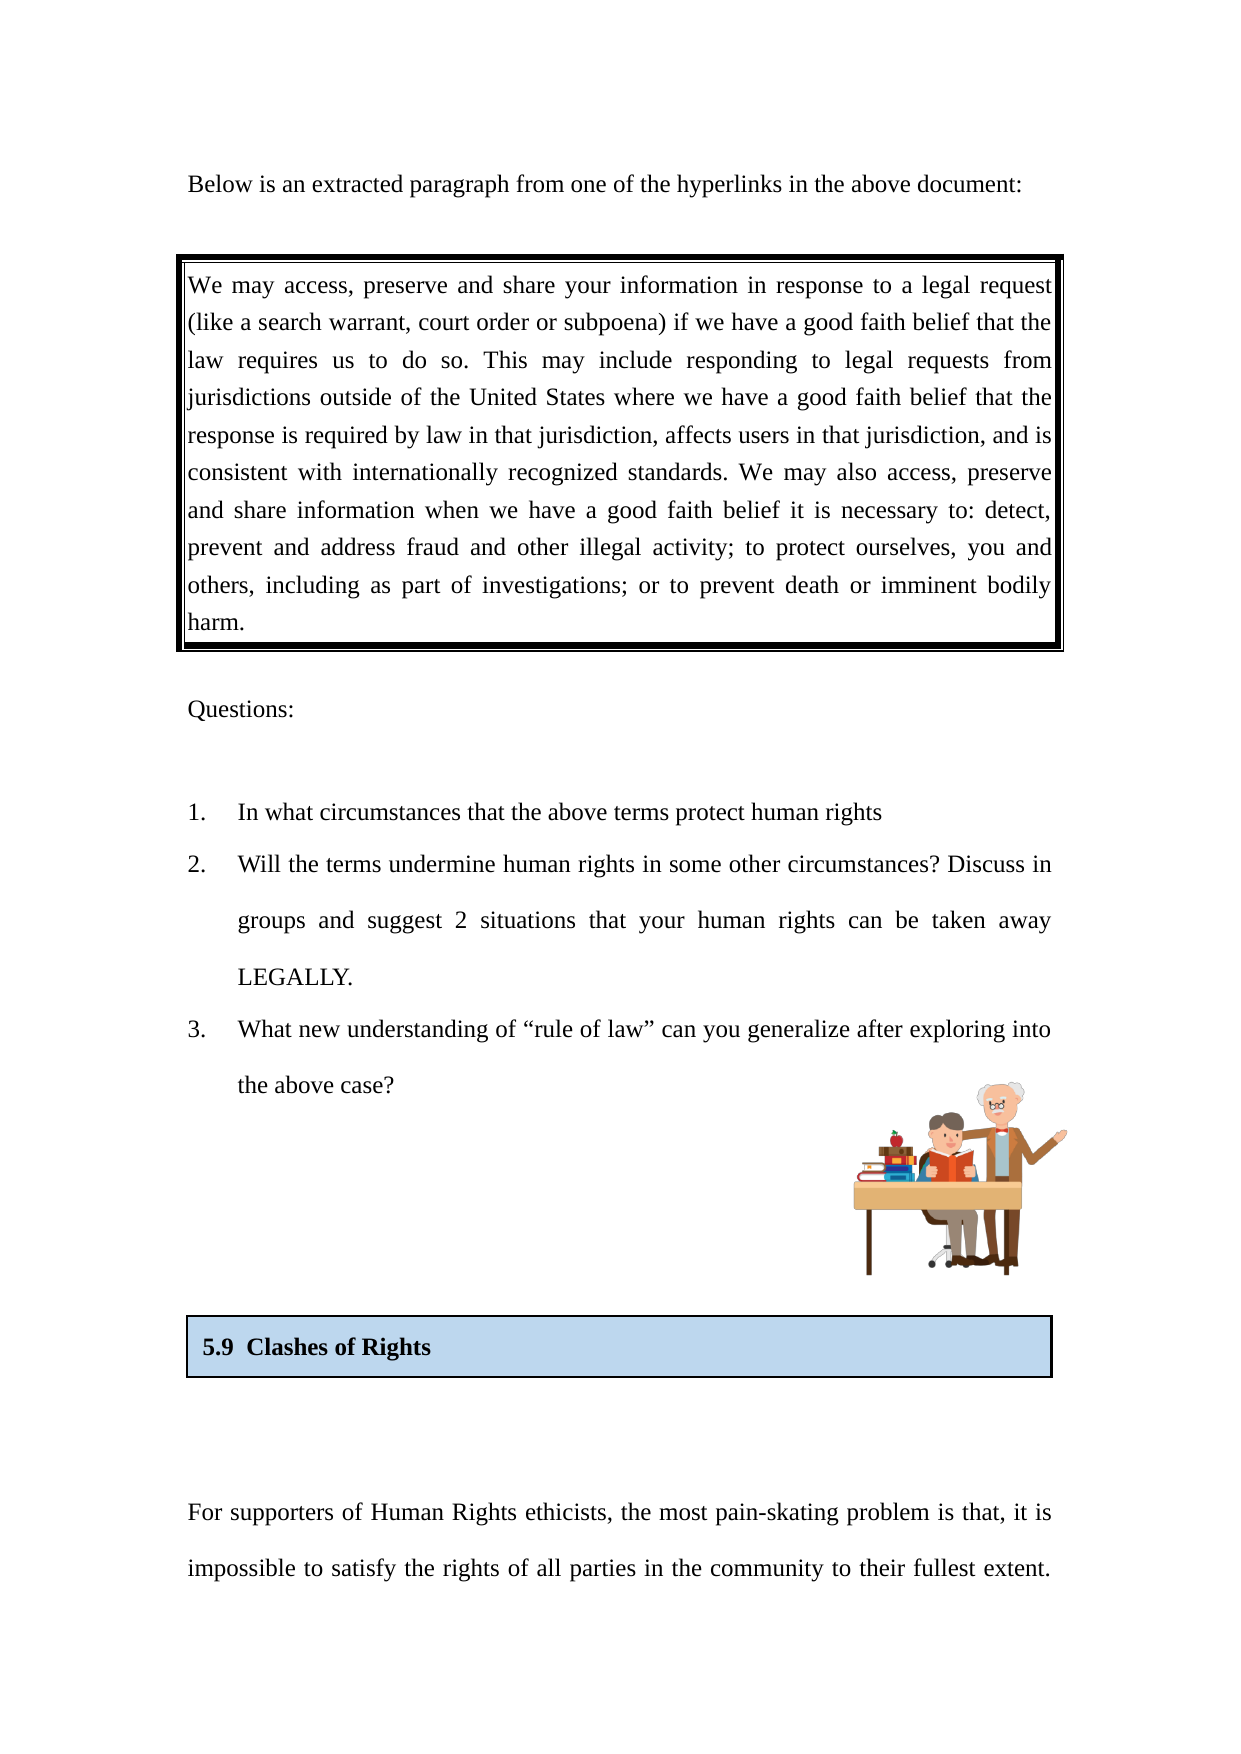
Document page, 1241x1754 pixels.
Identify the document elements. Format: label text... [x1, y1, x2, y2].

list In what circumstances that the above terms protect human rights [187, 793, 1053, 831]
text We may access, preserve and share your information in response to a legal request (like a search warrant, court order or subpoena) if we have a good faith belief that the law requires us to do so. This may include responding to legal requests from jurisdictions outside of the United States where we have a good faith belief that the response is required by law in that jurisdiction, affects users in that jurisdiction, and is consistent with internationally recognized standards. We may also access, preserve and share information when we have a good faith belief it is necessary to: detect, prevent and address fraud and other illegal activity; to protect ourselves, you and others, including as part of investigations; or to prevent death or imminent bodily harm. [185, 263, 1055, 642]
list Will the terms undermine human rights in some other circumstances? Discuss in groups and suggest 2 situations that your human rights can be taken away LEGALLY. [187, 845, 1053, 995]
list What new understanding of “rule of law” can you generalize after exploring into the above case? [187, 1009, 1053, 1103]
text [187, 1492, 1053, 1586]
text Questions: [187, 689, 1053, 727]
text Below is an extracted paragraph from one of the hyperlinks in the above document: [187, 164, 1053, 202]
picture [736, 1058, 1185, 1311]
